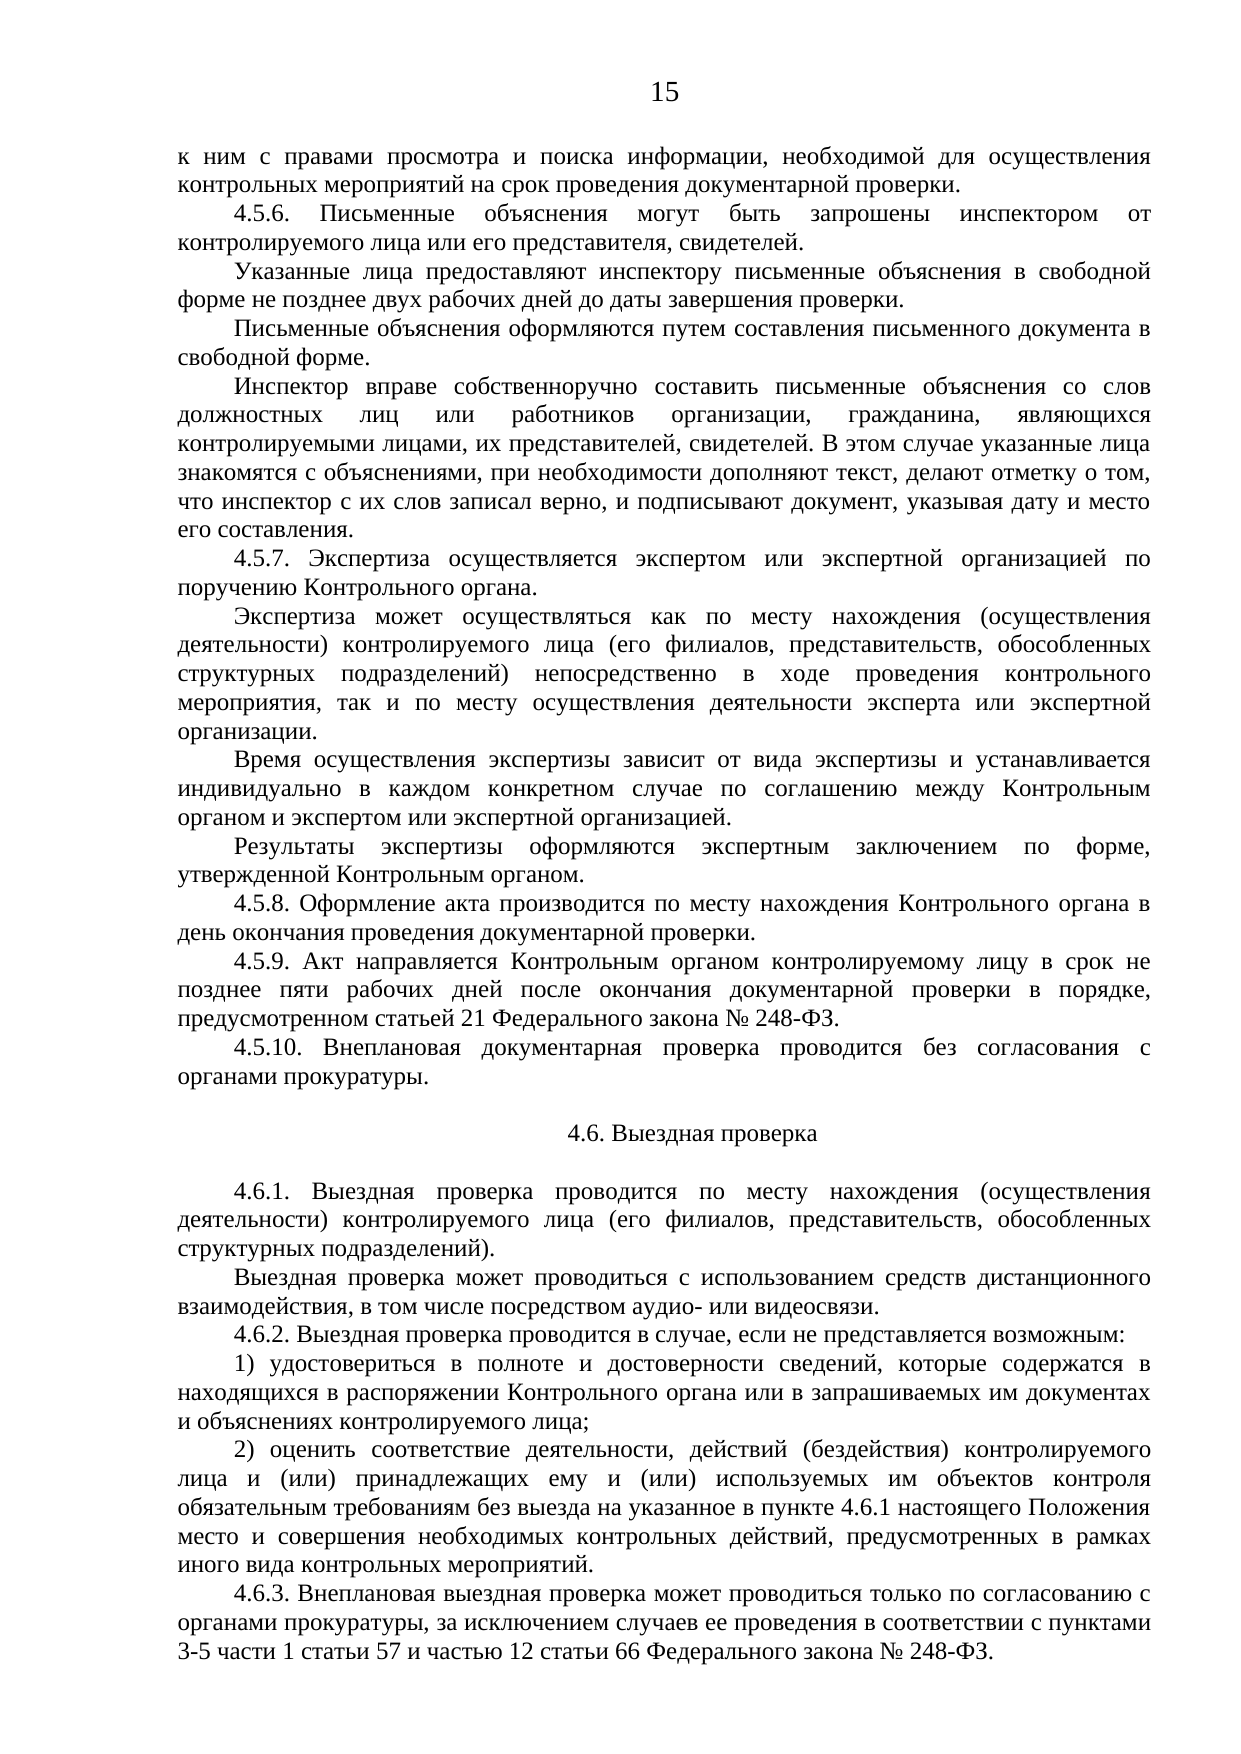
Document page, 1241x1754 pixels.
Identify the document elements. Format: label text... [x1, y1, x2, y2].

text 4.5.9. Акт направляется Контрольным органом контролируемому лицу в срок не позднее пяти рабочих дней после окончания документарной проверки в порядке, предусмотренном статьей 21 Федерального закона № 248-ФЗ. [177, 946, 1152, 1032]
list 4.6.2. Выездная проверка проводится в случае, если не представляется возможным: [177, 1319, 1152, 1348]
text Инспектор вправе собственноручно составить письменные объяснения со слов должностных лиц или работников организации, гражданина, являющихся контролируемыми лицами, их представителей, свидетелей. В этом случае указанные лица знакомятся с объяснениями, при необходимости дополняют текст, делают отметку о том, что инспектор с их слов записал верно, и подписывают документ, указывая дату и место его составления. [177, 371, 1152, 543]
text Время осуществления экспертизы зависит от вида экспертизы и устанавливается индивидуально в каждом конкретном случае по соглашению между Контрольным органом и экспертом или экспертной организацией. [177, 744, 1152, 831]
text Экспертиза может осуществляться как по месту нахождения (осуществления деятельности) контролируемого лица (его филиалов, представительств, обособленных структурных подразделений) непосредственно в ходе проведения контрольного мероприятия, так и по месту осуществления деятельности эксперта или экспертной организации. [177, 601, 1152, 744]
text 2) оценить соответствие деятельности, действий (бездействия) контролируемого лица и (или) принадлежащих ему и (или) используемых им объектов контроля обязательным требованиям без выезда на указанное в пункте 4.6.1 настоящего Положения место и совершения необходимых контрольных действий, предусмотренных в рамках иного вида контрольных мероприятий. [177, 1434, 1152, 1578]
text Письменные объяснения оформляются путем составления письменного документа в свободной форме. [177, 313, 1152, 371]
text 4.5.7. Экспертиза осуществляется экспертом или экспертной организацией по поручению Контрольного органа. [177, 543, 1152, 601]
text Результаты экспертизы оформляются экспертным заключением по форме, утвержденной Контрольным органом. [177, 831, 1152, 888]
text Выездная проверка может проводиться с использованием средств дистанционного взаимодействия, в том числе посредством аудио- или видеосвязи. [177, 1262, 1152, 1319]
list 4.6.1. Выездная проверка проводится по месту нахождения (осуществления деятельности) контролируемого лица (его филиалов, представительств, обособленных структурных подразделений). [177, 1176, 1152, 1262]
text Указанные лица предоставляют инспектору письменные объяснения в свободной форме не позднее двух рабочих дней до даты завершения проверки. [177, 256, 1152, 313]
text 4.5.6. Письменные объяснения могут быть запрошены инспектором от контролируемого лица или его представителя, свидетелей. [177, 198, 1152, 256]
text 4.6.3. Внеплановая выездная проверка может проводиться только по согласованию с органами прокуратуры, за исключением случаев ее проведения в соответствии с пунктами 3-5 части 1 статьи 57 и частью 12 статьи 66 Федерального закона № 248-ФЗ. [177, 1578, 1152, 1664]
text 1) удостовериться в полноте и достоверности сведений, которые содержатся в находящихся в распоряжении Контрольного органа или в запрашиваемых им документах и объяснениях контролируемого лица; [177, 1348, 1152, 1434]
list 4.6. Выездная проверка [177, 1118, 1152, 1147]
list 4.5.10. Внеплановая документарная проверка проводится без согласования с органами прокуратуры. [177, 1032, 1152, 1089]
text 4.5.8. Оформление акта производится по месту нахождения Контрольного органа в день окончания проведения документарной проверки. [177, 888, 1152, 946]
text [177, 141, 1152, 198]
